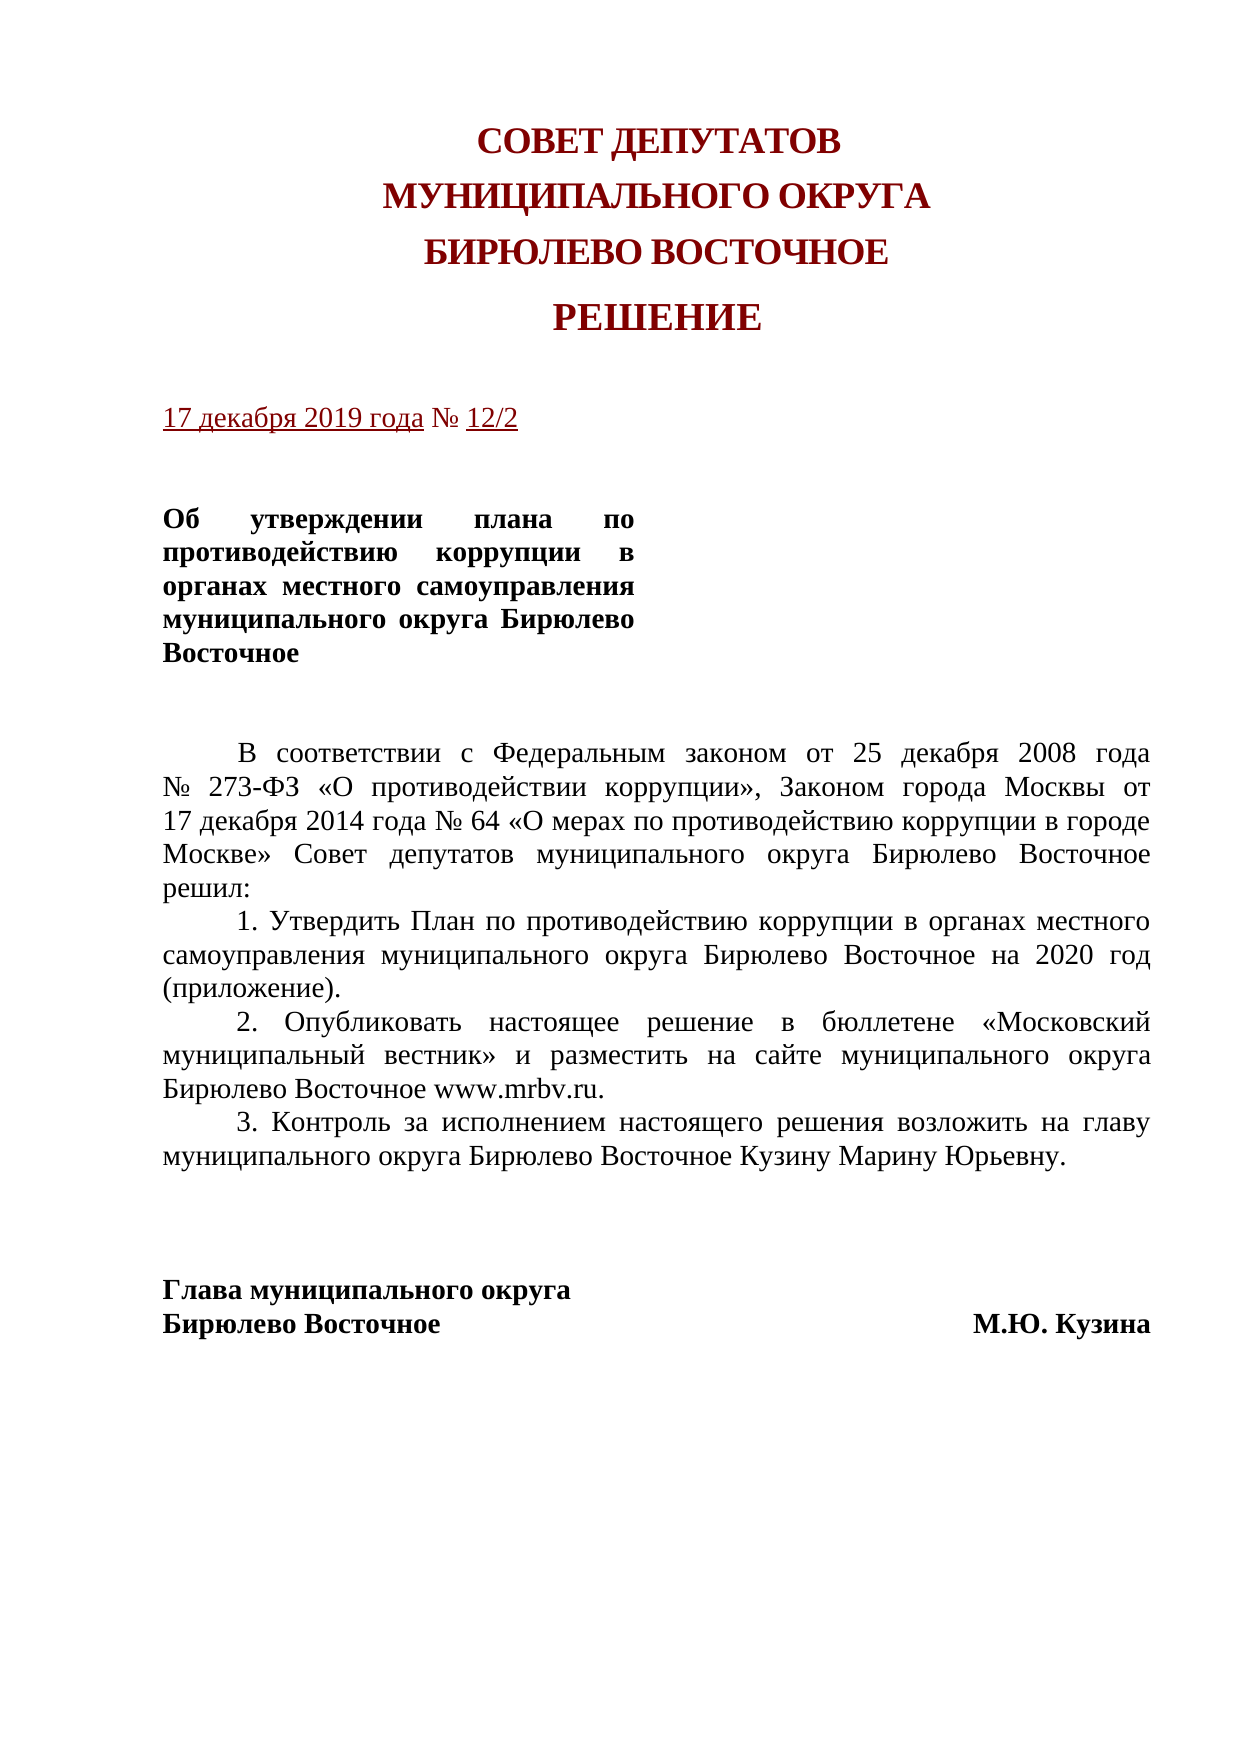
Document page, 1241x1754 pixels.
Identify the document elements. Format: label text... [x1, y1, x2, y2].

text В соответствии с Федеральным законом от 25 декабря ода № 273-ФЗ «О противодействии коррупции», Законом города Москвы от 17 декабря 2014 года № 64 «О мерах по противодействию коррупции в городе Москве» Совет депутатов муниципального округа Бирюлево Восточное решил: [162, 736, 1152, 903]
text СОВЕТ ДЕПУТАТОВ [167, 118, 1152, 161]
text БИРЮЛЕВО ВОСТОЧНОЕ [162, 229, 1152, 272]
text 17 декабря 2019 года № 12/2 [162, 400, 606, 434]
text МУНИЦИПАЛЬНОГО ОКРУГА [162, 174, 1152, 217]
text Бирюлево Восточное М.Ю. Кузина [162, 1306, 1152, 1339]
text 1. Утвердить План по противодействию коррупции в органах местного самоуправления муниципального округа Бирюлево Восточное на 2020 год (приложение). [162, 903, 1152, 1004]
text Глава муниципального округа [162, 1272, 1152, 1306]
text Об утверждении плана по противодействию коррупции в органах местного самоуправления муниципального округа Бирюлево Восточное [162, 501, 635, 668]
text 2. Опубликовать настоящее решение в бюллетене «Московский муниципальный вестник» и разместить на сайте муниципального округа Бирюлево Восточное www.mrbv.ru. [162, 1004, 1152, 1104]
text РЕШЕНИЕ [163, 285, 1152, 339]
text 3. Контроль за исполнением настоящего решения возложить на главу муниципального округа Бирюлево Восточное Кузину Марину Юрьевну. [162, 1104, 1152, 1172]
